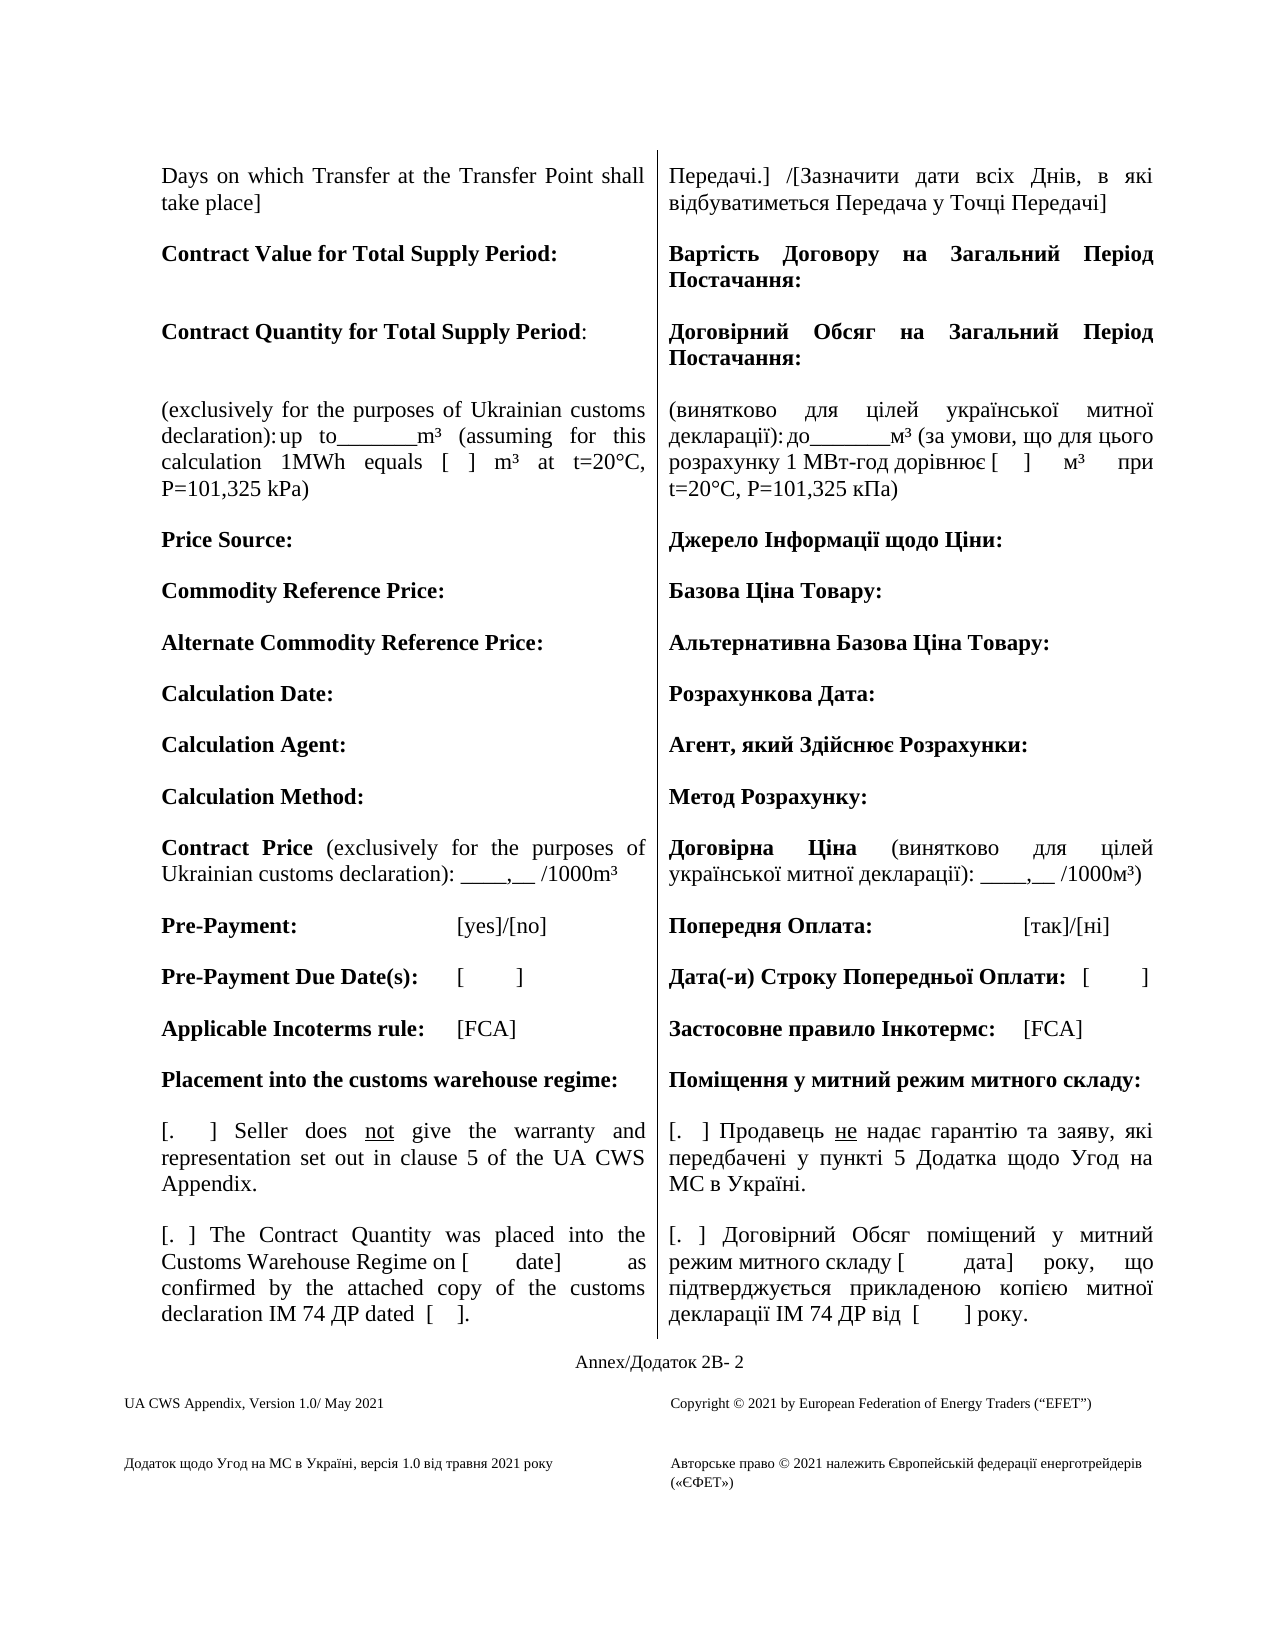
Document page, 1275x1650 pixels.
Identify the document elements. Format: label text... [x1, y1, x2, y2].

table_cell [150, 150, 657, 228]
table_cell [658, 150, 1165, 228]
table_cell Pre-Payment: [yes]/[no] [150, 899, 657, 951]
table_cell Альтернативна Базова Ціна Товару: [658, 616, 1165, 668]
table_cell Placement into the customs warehouse regime: [150, 1054, 657, 1105]
table_cell Contract Quantity for Total Supply Period: [150, 305, 657, 383]
table_cell Price Source: [150, 514, 657, 565]
table_cell Попередня Оплата: [так]/[ні] [658, 899, 1165, 951]
table_cell Calculation Date: [150, 668, 657, 719]
table_cell Договірна Ціна (винятково для цілей української митної декларації): ____,__ /1000м³) [658, 822, 1165, 899]
table_cell (exclusively for the purposes of Ukrainian customs declaration): up to_______m³ (assuming for this calculation 1MWh equals [ ] m³ at t=20°C, P=101,325 kPa) [150, 383, 657, 513]
table_cell Commodity Reference Price: [150, 565, 657, 616]
table_cell Pre-Payment Due Date(s): [ ] [150, 951, 657, 1002]
table_cell Договірний Обсяг на Загальний Період Постачання: [658, 305, 1165, 383]
table_cell Поміщення у митний режим митного складу: [658, 1054, 1165, 1105]
table_cell [. ] Продавець не надає гарантію та заяву, які передбачені у пункті 5 Додатка щодо Угод на МС в Україні. [658, 1105, 1165, 1209]
table_cell Applicable Incoterms rule: [FCA] [150, 1002, 657, 1053]
table_cell Джерело Інформації щодо Ціни: [658, 514, 1165, 565]
table_cell Застосовне правило Інкотермс: [FCA] [658, 1002, 1165, 1053]
table_cell Contract Price (exclusively for the purposes of Ukrainian customs declaration): ____,__ /1000m³ [150, 822, 657, 899]
table_cell Дата(-и) Строку Попередньої Оплати: [ ] [658, 951, 1165, 1002]
table_cell Contract Value for Total Supply Period: [150, 228, 657, 305]
table_cell Calculation Method: [150, 770, 657, 822]
table_cell Метод Розрахунку: [658, 770, 1165, 822]
table_cell (винятково для цілей української митної декларації): до_______м³ (за умови, що для цього розрахунку 1 МВт-год дорівнює [ ] м³ при t=20°C, P=101,325 кПа) [658, 383, 1165, 513]
table_cell Розрахункова Дата: [658, 668, 1165, 719]
table_cell [. ] Договірний Обсяг поміщений у митний режим митного складу [ дата] року, що підтверджується прикладеною копією митної декларації IM 74 ДР від [ ] року. [658, 1209, 1165, 1339]
table_cell Alternate Commodity Reference Price: [150, 616, 657, 668]
table_cell [. ] The Contract Quantity was placed into the Customs Warehouse Regime on [ date] as confirmed by the attached copy of the customs declaration IM 74 ДР dated [ ]. [150, 1209, 657, 1339]
table_cell Базова Ціна Товару: [658, 565, 1165, 616]
table_cell Вартість Договору на Загальний Період Постачання: [658, 228, 1165, 305]
table_cell [. ] Seller does not give the warranty and representation set out in clause 5 of the UA CWS Appendix. [150, 1105, 657, 1209]
table_cell Calculation Agent: [150, 719, 657, 770]
table_cell Агент, який Здійснює Розрахунки: [658, 719, 1165, 770]
